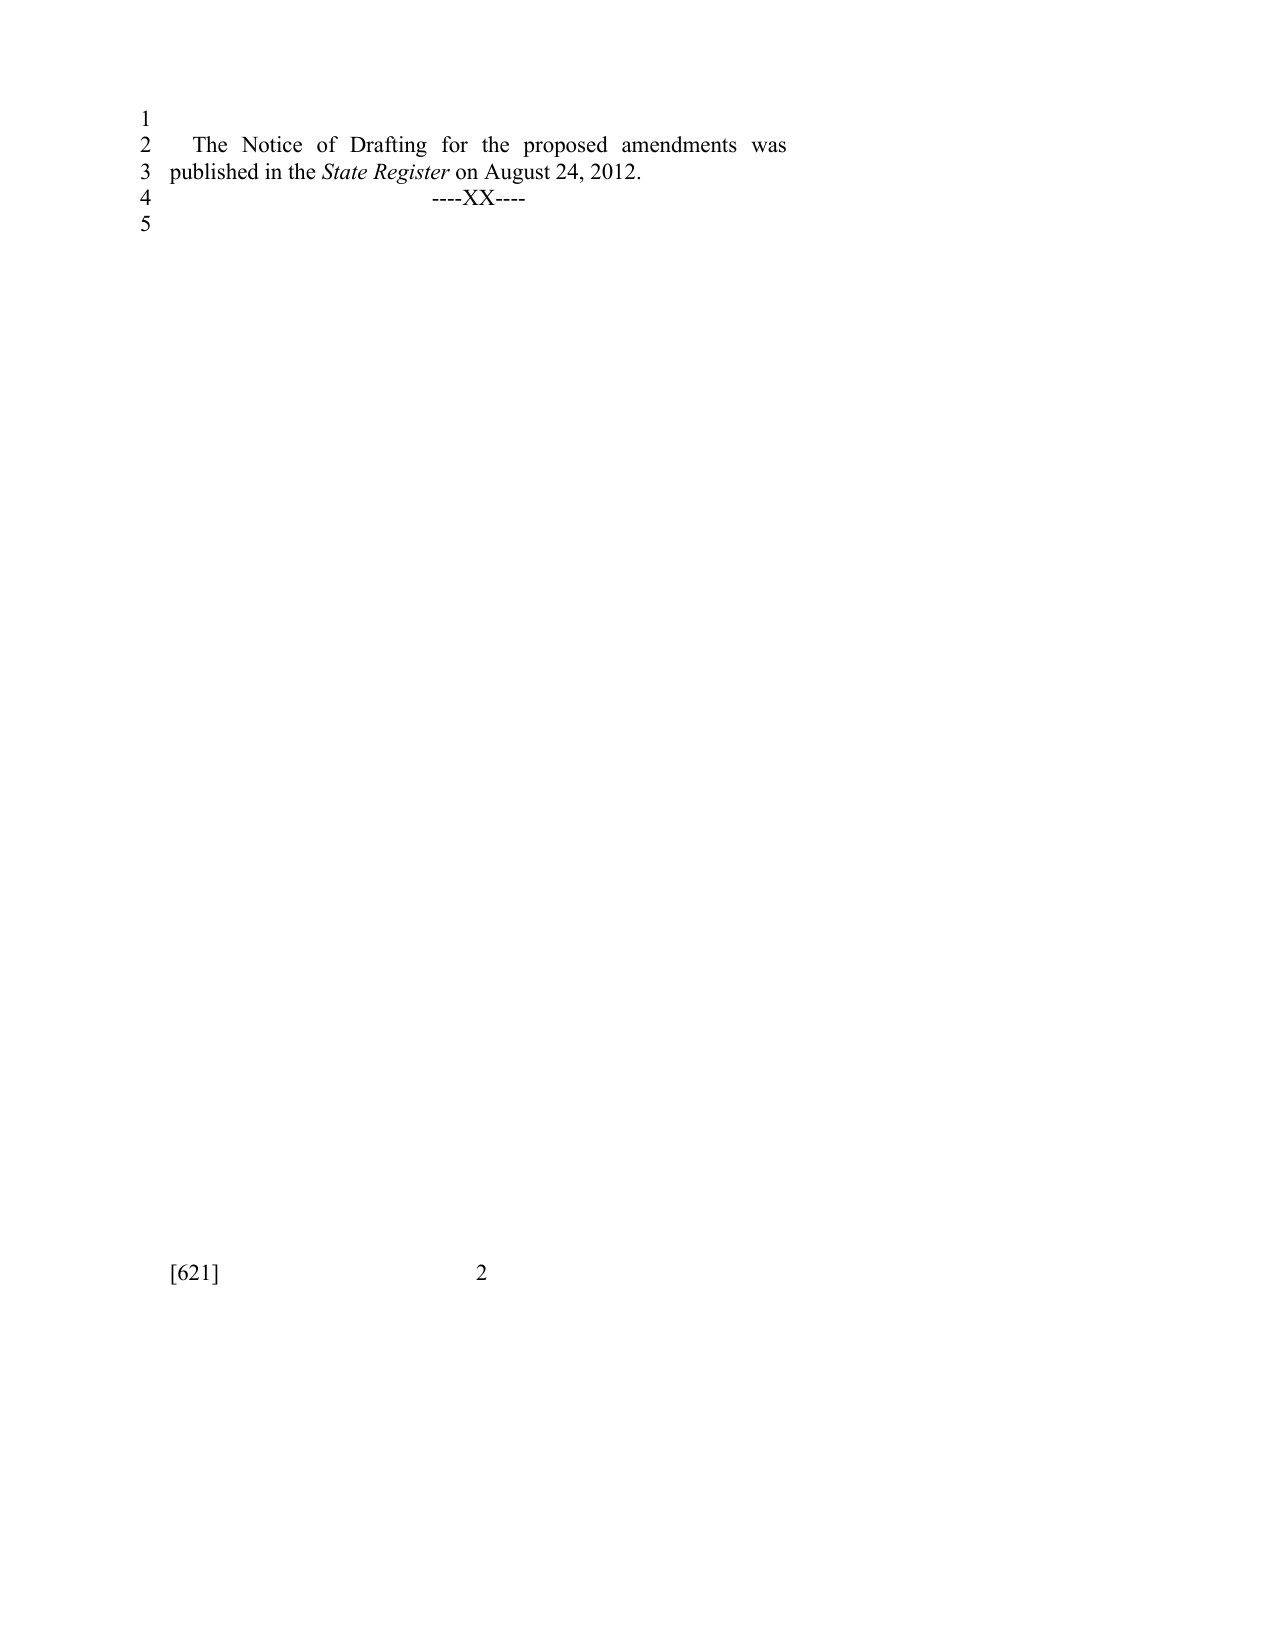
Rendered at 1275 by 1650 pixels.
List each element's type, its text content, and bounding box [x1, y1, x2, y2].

text ----XX---- [169, 184, 787, 210]
text The Notice of Drafting for the proposed amendments was published in the State Register on August 24, 2012. [169, 131, 787, 184]
